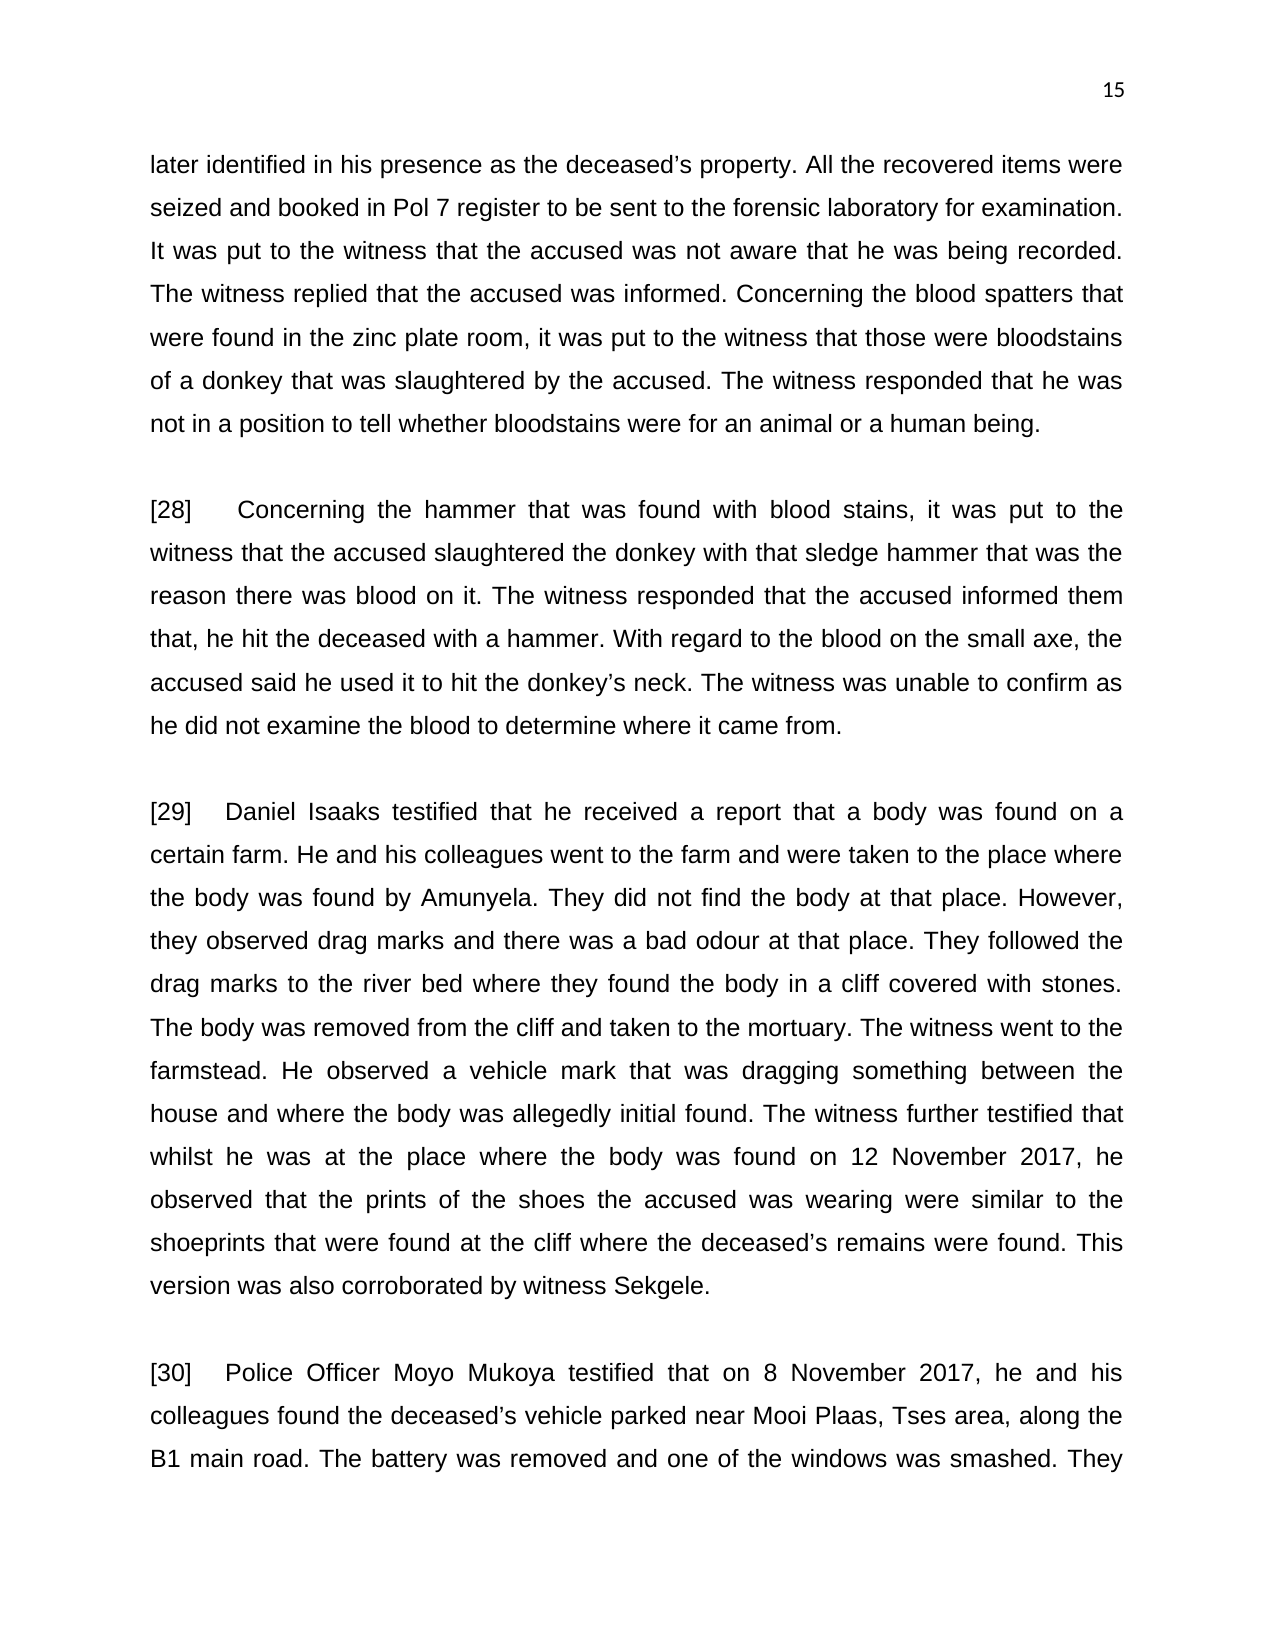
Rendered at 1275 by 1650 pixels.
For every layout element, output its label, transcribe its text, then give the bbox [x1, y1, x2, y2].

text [150, 150, 1125, 222]
text [28] Concerning the hammer that was found with blood stains, it was put to the witness that the accused slaughtered the donkey with that sledge hammer that was the reason there was blood on it. The witness responded that the accused informed them that, he hit the deceased with a hammer. With regard to the blood on the small axe, the accused said he used it to hit the donkey’s neck. The witness was unable to confirm as he did not examine the blood to determine where it came from. [150, 495, 1125, 739]
text [29] Daniel Isaaks testified that he received a report that a body was found on a certain farm. He and his colleagues went to the farm and were taken to the place where the body was found by Amunyela. They did not find the body at that place. However, they observed drag marks and there was a bad odour at that place. They followed the drag marks to the river bed where they found the body in a cliff covered with stones. The body was removed from the cliff and taken to the mortuary. The witness went to the farmstead. He observed a vehicle mark that was dragging something between the house and where the body was allegedly initial found. The witness further testified that whilst he was at the place where the body was found on 12 November 2017, he observed that the prints of the shoes the accused was wearing were similar to the shoeprints that were found at the cliff where the deceased’s remains were found. This version was also corroborated by witness Sekgele. [150, 797, 1125, 1300]
text It was put to the witness that the accused was not aware that he was being recorded. The witness replied that the accused was informed. Concerning the blood spatters that were found in the zinc plate room, it was put to the witness that those were bloodstains of a donkey that was slaughtered by the accused. The witness responded that he was not in a position to tell whether bloodstains were for an animal or a human being. [150, 236, 1125, 437]
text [150, 1357, 1125, 1472]
